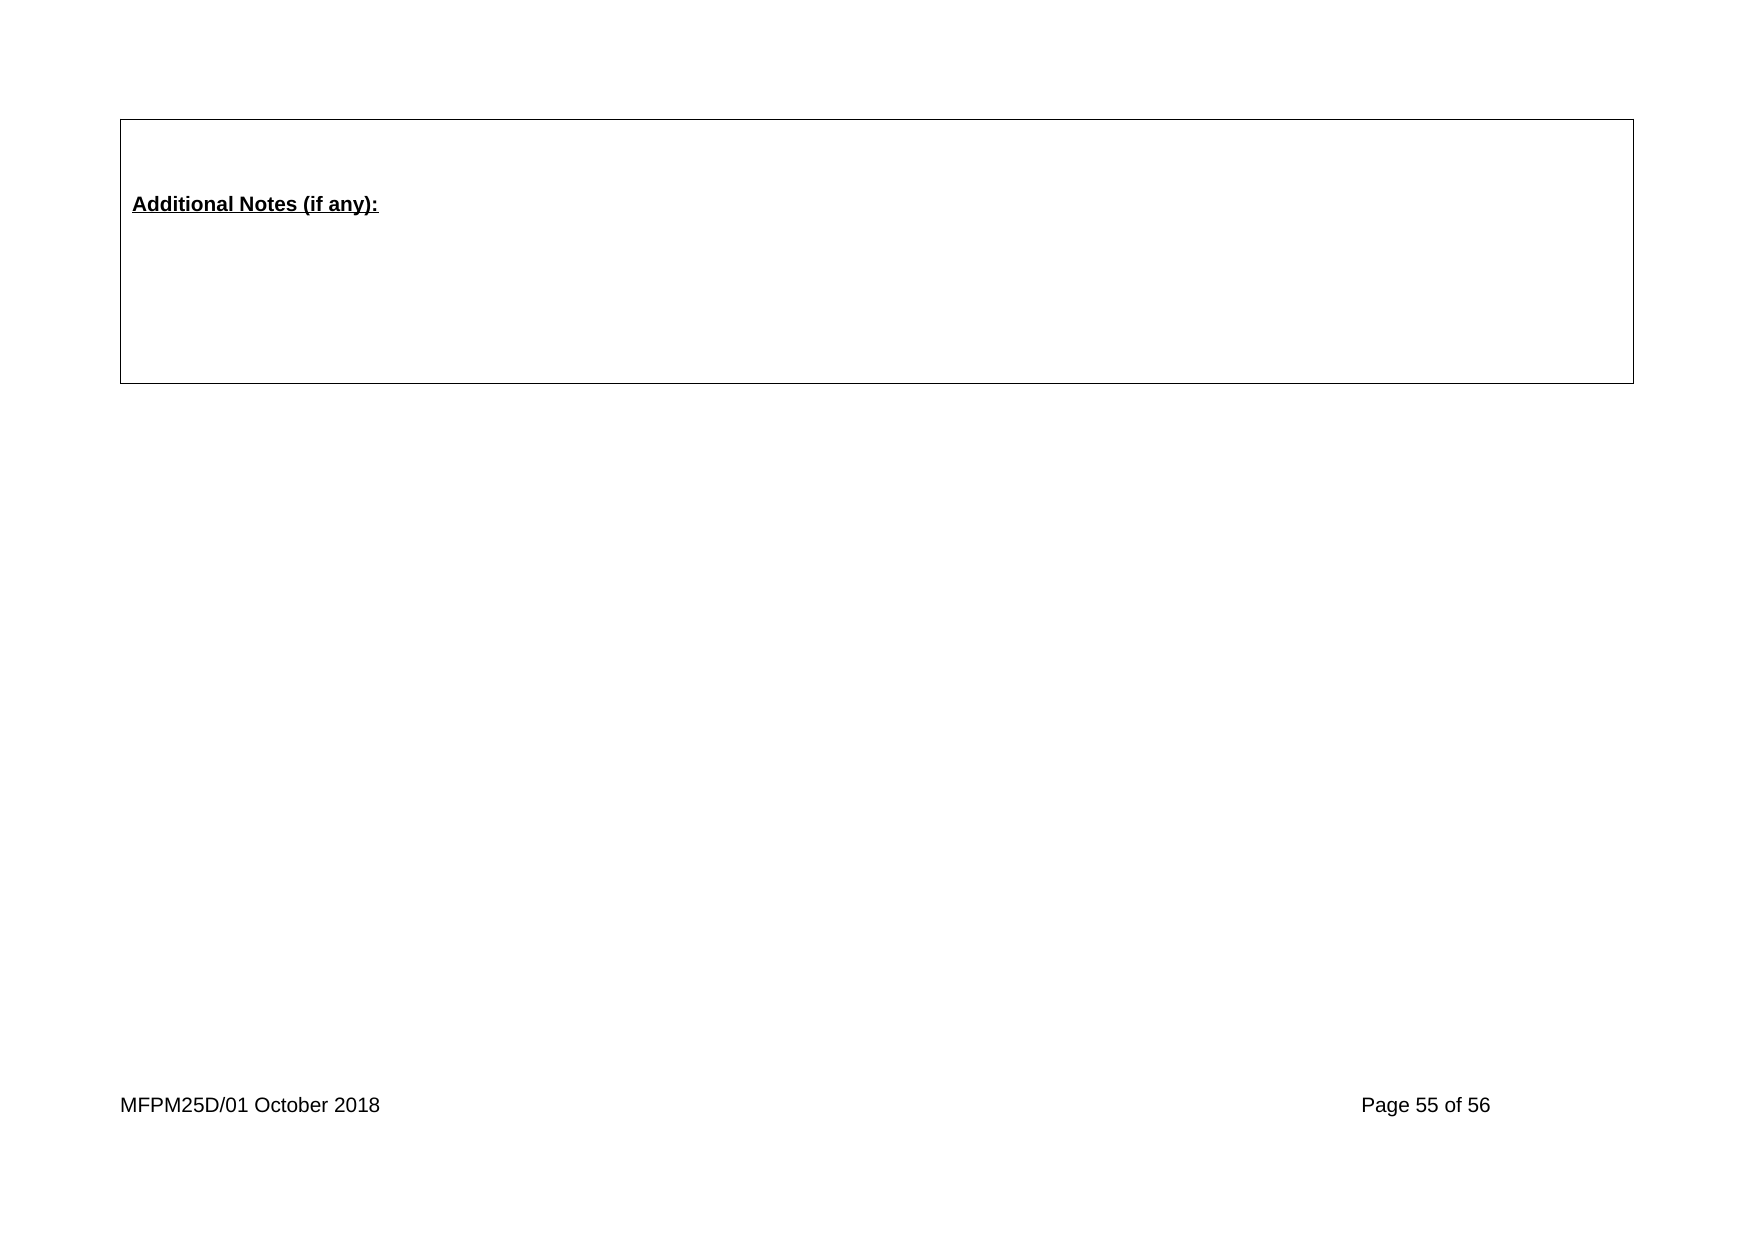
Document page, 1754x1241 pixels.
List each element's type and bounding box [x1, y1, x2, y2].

table_header [121, 120, 1633, 383]
